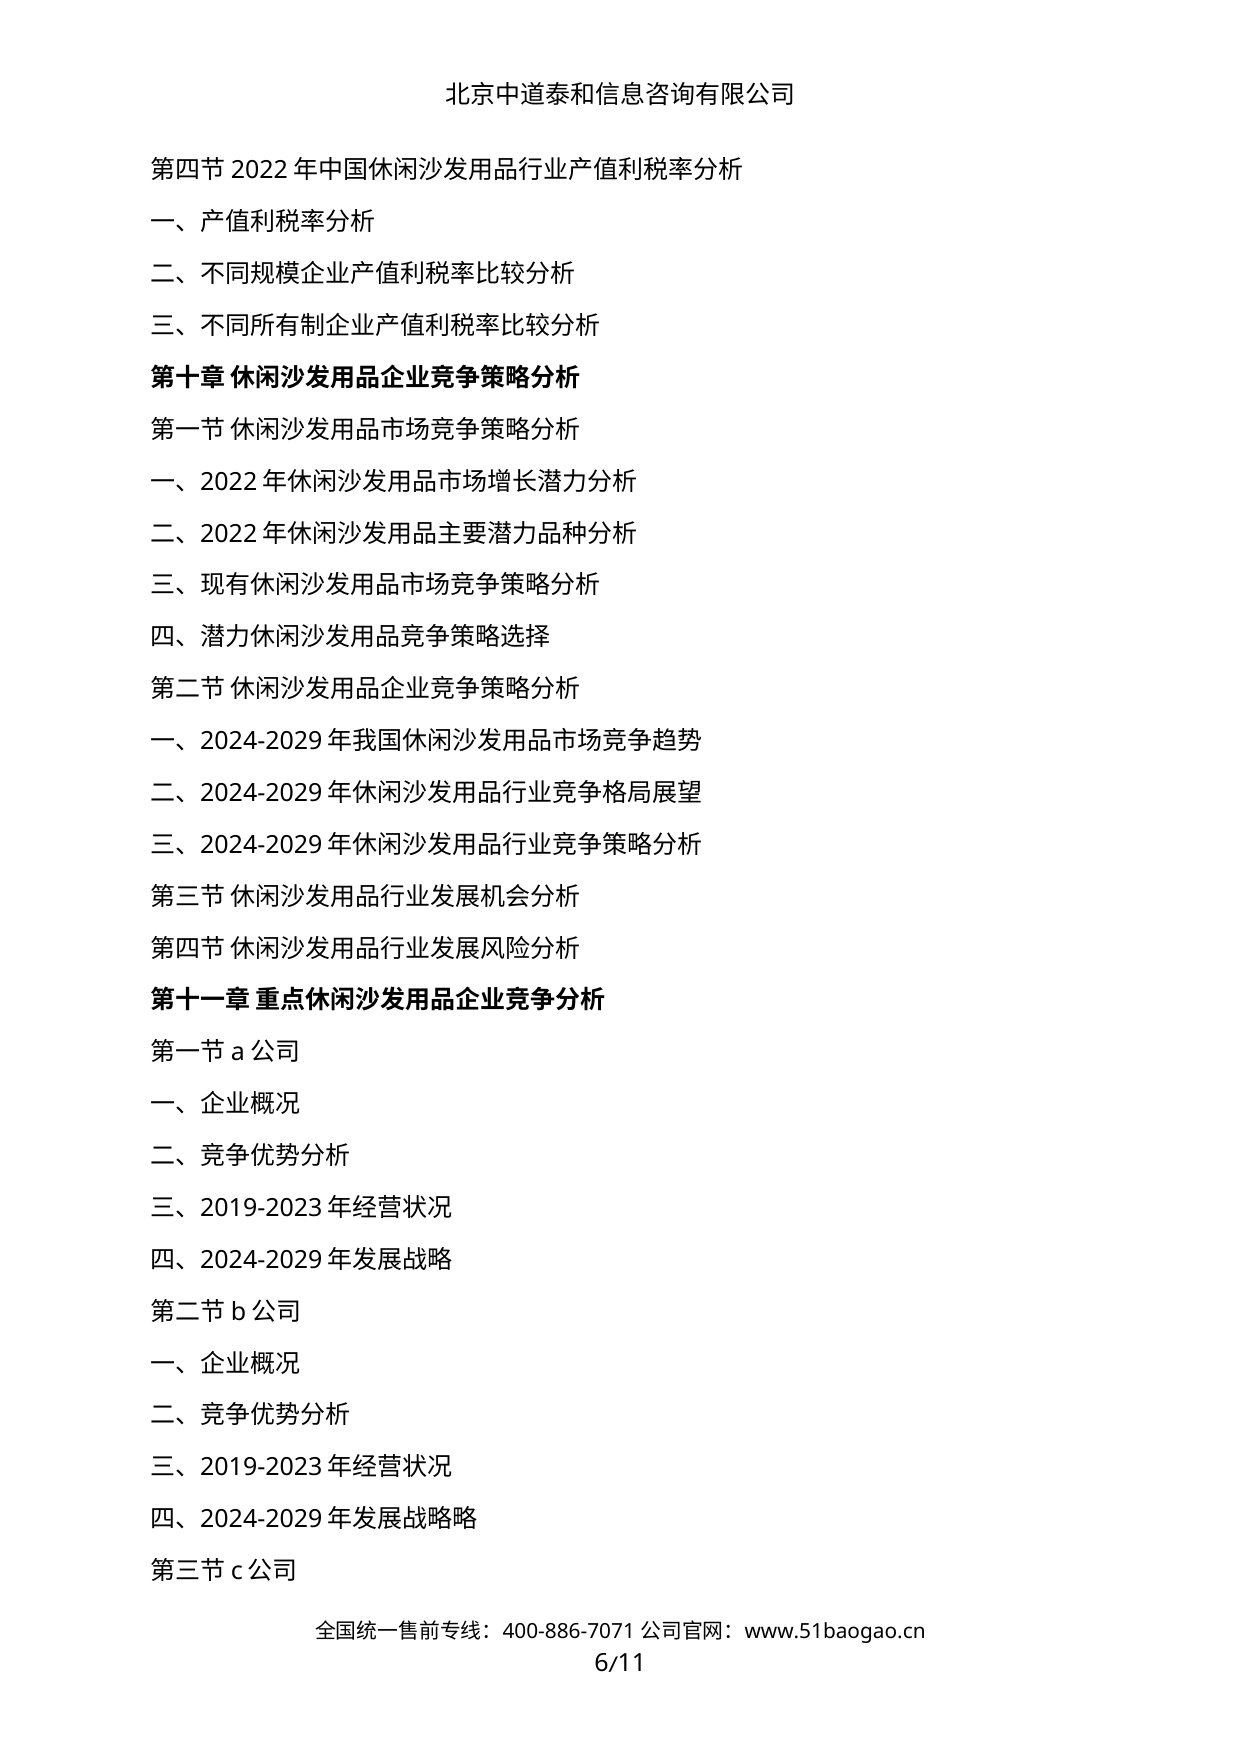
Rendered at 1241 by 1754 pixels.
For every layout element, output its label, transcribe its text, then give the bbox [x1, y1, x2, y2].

text 第十章 休闲沙发用品企业竞争策略分析 [150, 357, 1090, 394]
text 第三节 c公司 [150, 1551, 1090, 1587]
text 三、不同所有制企业产值利税率比较分析 [150, 306, 1090, 342]
text 三、2024-2029年休闲沙发用品行业竞争策略分析 [150, 824, 1090, 861]
text 三、2019-2023年经营状况 [150, 1447, 1090, 1483]
text 第四节 2022年中国休闲沙发用品行业产值利税率分析 [150, 150, 1090, 186]
text 一、2024-2029年我国休闲沙发用品市场竞争趋势 [150, 721, 1090, 757]
text 三、现有休闲沙发用品市场竞争策略分析 [150, 565, 1090, 601]
text 三、2019-2023年经营状况 [150, 1187, 1090, 1224]
text 二、2022年休闲沙发用品主要潜力品种分析 [150, 513, 1090, 549]
text 四、2024-2029年发展战略略 [150, 1499, 1090, 1535]
text 第三节 休闲沙发用品行业发展机会分析 [150, 876, 1090, 912]
text 第十一章 重点休闲沙发用品企业竞争分析 [150, 980, 1090, 1016]
text 二、竞争优势分析 [150, 1395, 1090, 1431]
text 二、不同规模企业产值利税率比较分析 [150, 254, 1090, 290]
text 第四节 休闲沙发用品行业发展风险分析 [150, 928, 1090, 964]
text 第二节 b公司 [150, 1291, 1090, 1327]
text 一、企业概况 [150, 1084, 1090, 1120]
text 第一节 a公司 [150, 1032, 1090, 1068]
text 一、2022年休闲沙发用品市场增长潜力分析 [150, 461, 1090, 497]
text 一、企业概况 [150, 1343, 1090, 1379]
text 四、潜力休闲沙发用品竞争策略选择 [150, 617, 1090, 653]
text 一、产值利税率分析 [150, 202, 1090, 238]
text 第一节 休闲沙发用品市场竞争策略分析 [150, 409, 1090, 446]
text 二、2024-2029年休闲沙发用品行业竞争格局展望 [150, 772, 1090, 809]
text 第二节 休闲沙发用品企业竞争策略分析 [150, 669, 1090, 705]
text 四、2024-2029年发展战略 [150, 1239, 1090, 1276]
text 二、竞争优势分析 [150, 1136, 1090, 1172]
